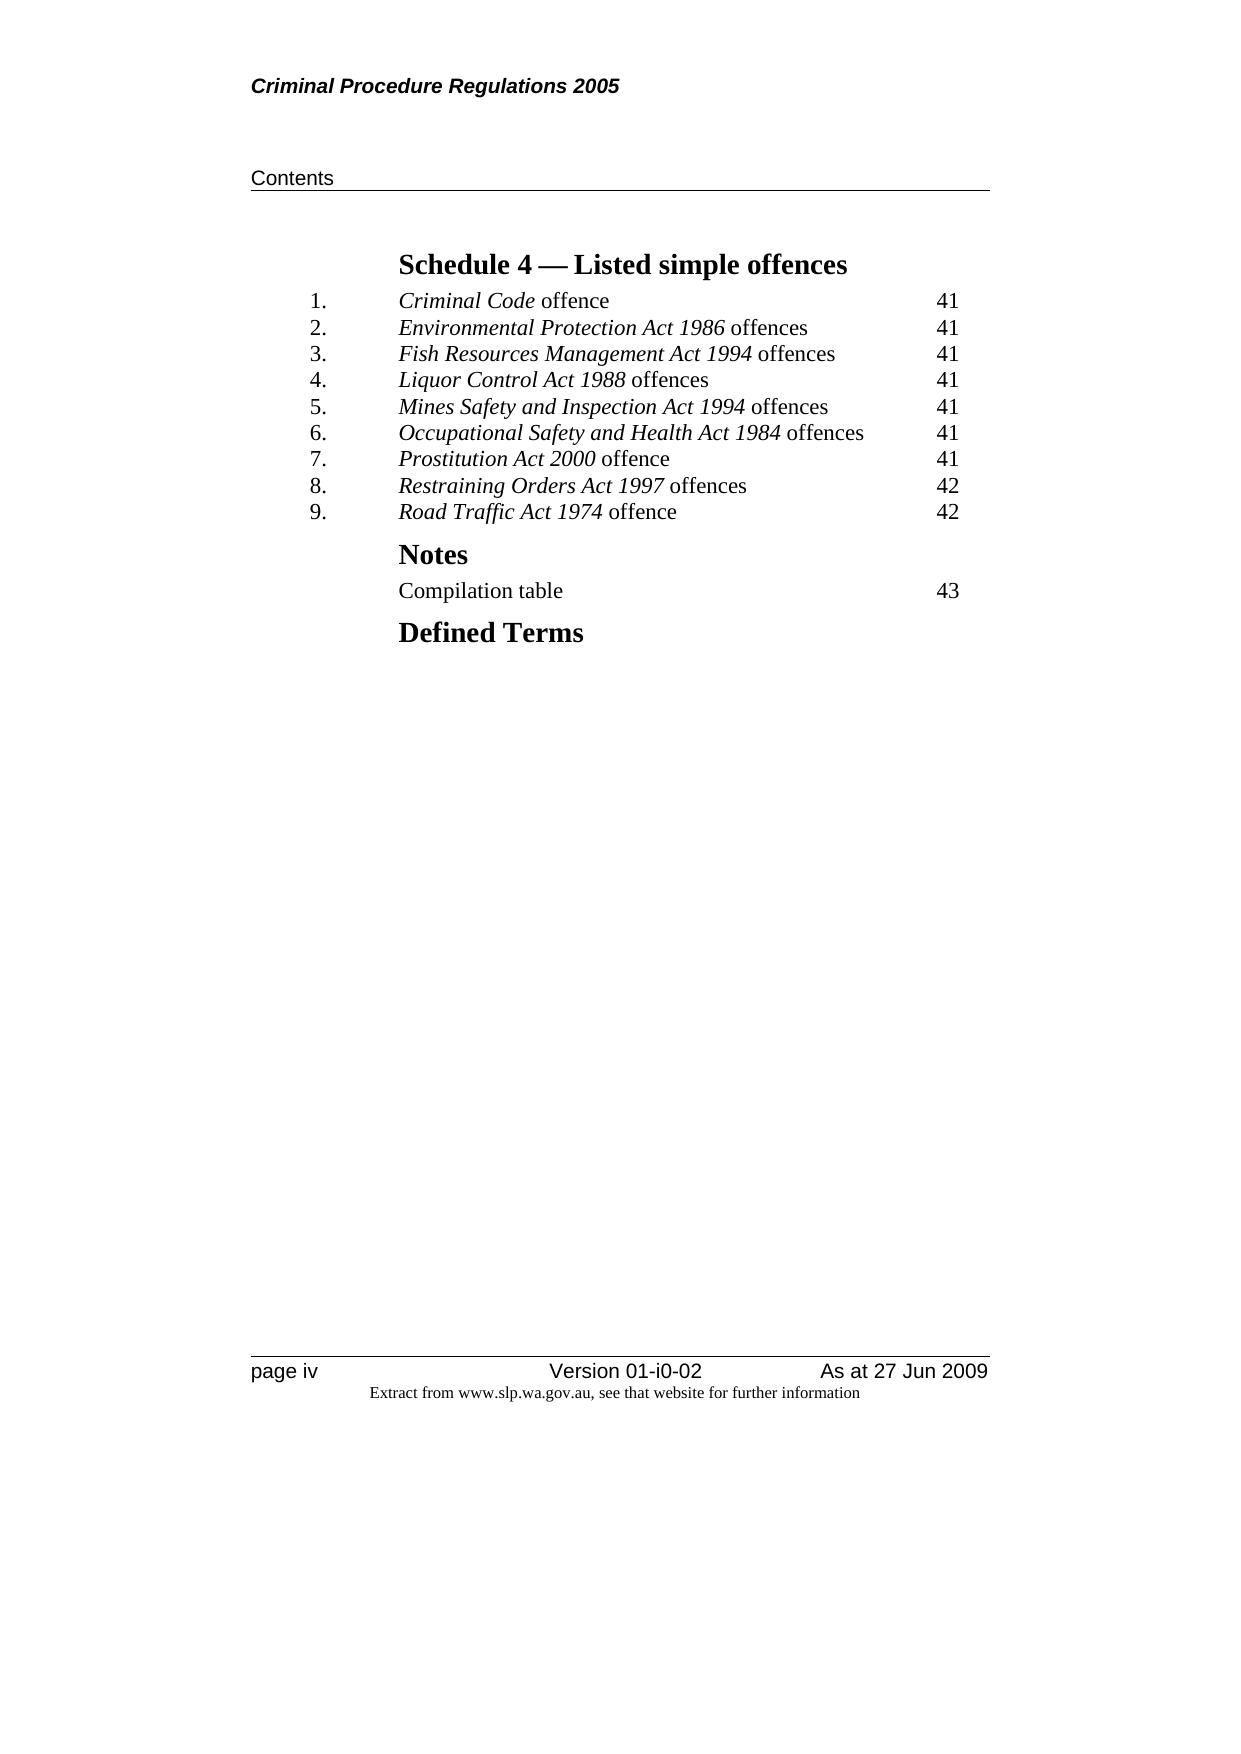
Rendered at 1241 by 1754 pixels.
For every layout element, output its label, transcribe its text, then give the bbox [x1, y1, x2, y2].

text 4. Liquor Control Act 1988 offences 41 [309, 366, 872, 393]
text 3. Fish Resources Management Act 1994 offences 41 [309, 340, 872, 366]
text Notes [398, 537, 872, 571]
text 7. Prostitution Act 2000 offence 41 [309, 445, 872, 472]
text 8. Restraining Orders Act 1997 offences 42 [309, 472, 872, 498]
text Defined Terms [398, 616, 872, 649]
text 2. Environmental Protection Act 1986 offences 41 [309, 314, 872, 340]
text Schedule 4 — Listed simple offences [398, 247, 872, 281]
text 6. Occupational Safety and Health Act 1984 offences 41 [309, 419, 872, 445]
text 1. Criminal Code offence 41 [309, 287, 872, 314]
text 9. Road Traffic Act 1974 offence 42 [309, 498, 872, 524]
text 5. Mines Safety and Inspection Act 1994 offences 41 [309, 393, 872, 419]
text Compilation table 43 [309, 577, 872, 603]
